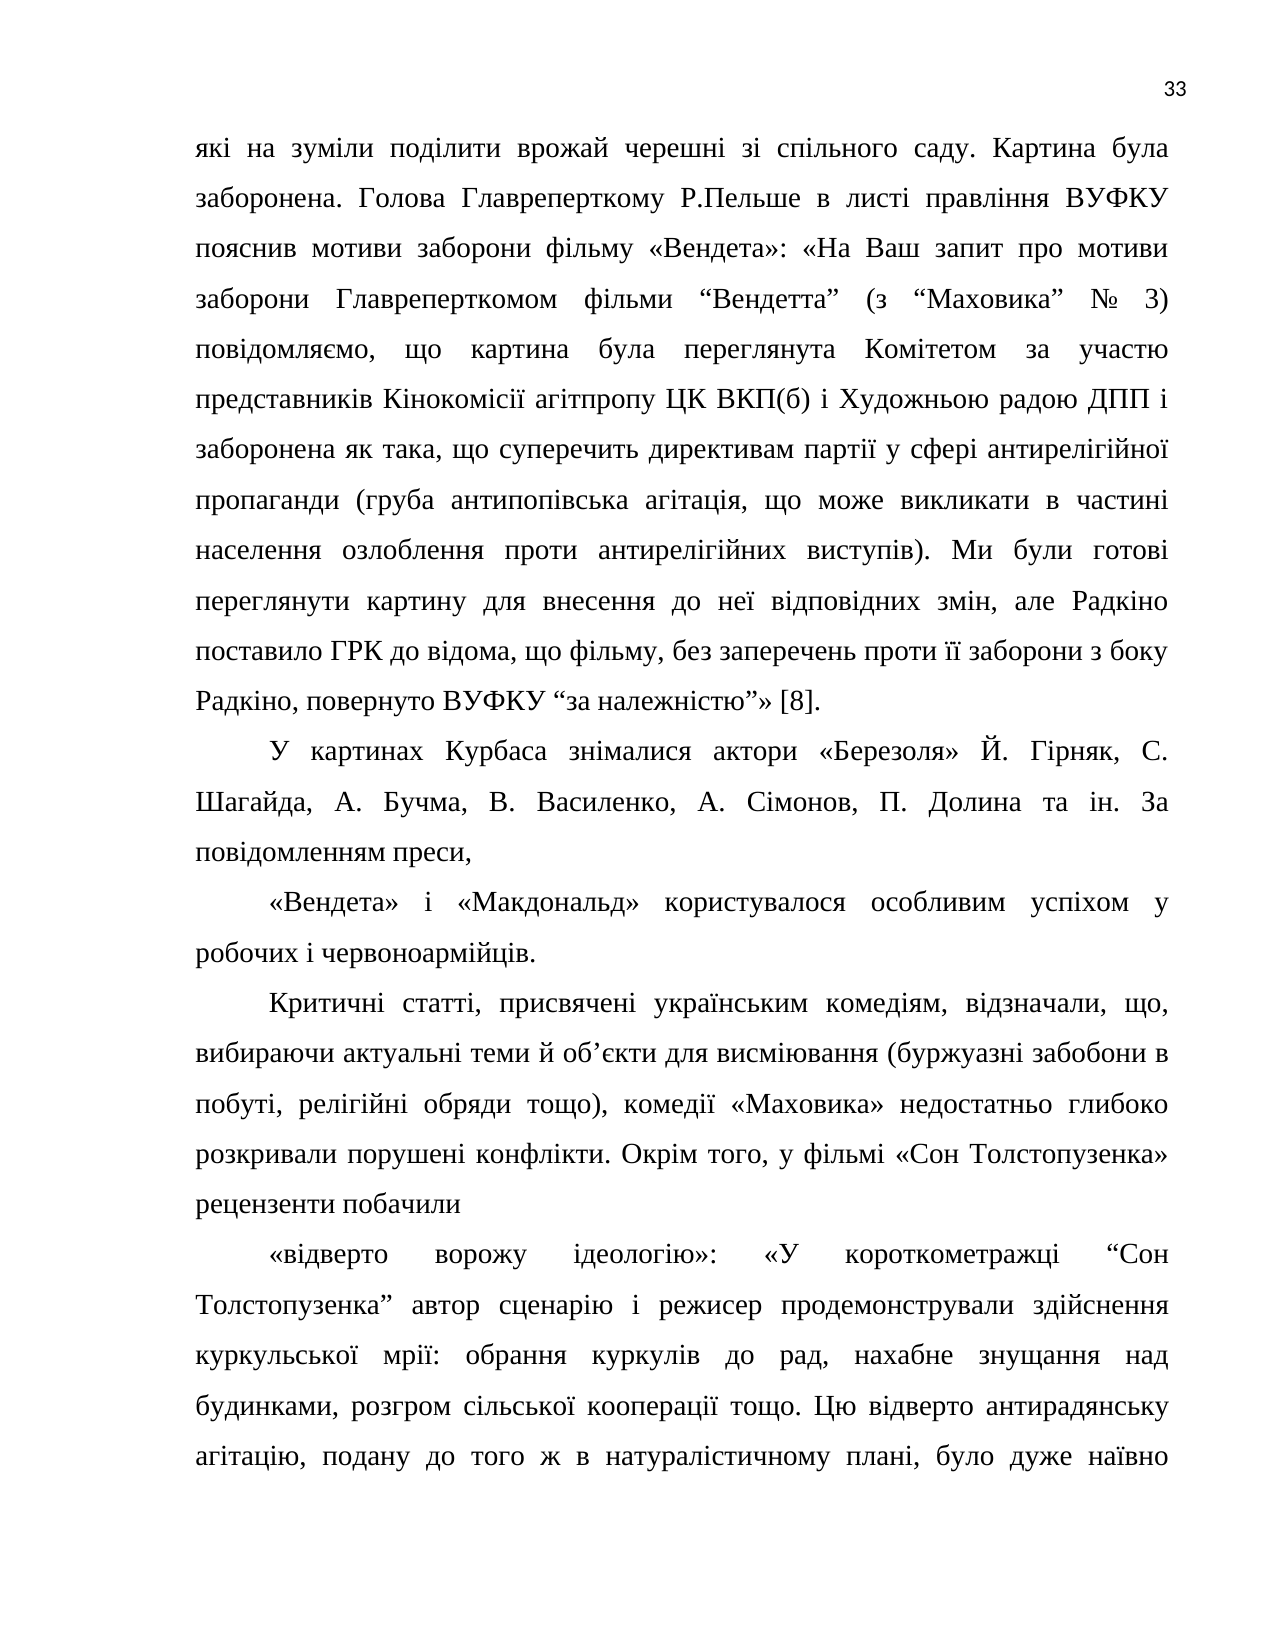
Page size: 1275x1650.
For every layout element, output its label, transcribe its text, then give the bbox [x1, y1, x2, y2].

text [195, 130, 1169, 717]
text Критичні статті, присвячені українським комедіям, відзначали, що, вибираючи актуальні теми й об’єкти для висміювання (буржуазні забобони в побуті, релігійні обряди тощо), комедії «Маховика» недостатньо глибоко розкривали порушені конфлікти. Окрім того, у фільмі «Сон Толстопузенка» рецензенти побачили [195, 985, 1169, 1220]
text «Вендета» і «Макдональд» користувалося особливим успіхом у робочих і червоноармійців. [195, 884, 1169, 968]
text У картинах Курбаса знімалися актори «Березоля» Й. Гірняк, С. Шагайда, А. Бучма, В. Василенко, А. Сімонов, П. Долина та ін. За повідомленням преси, [195, 733, 1169, 868]
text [195, 1237, 1169, 1471]
